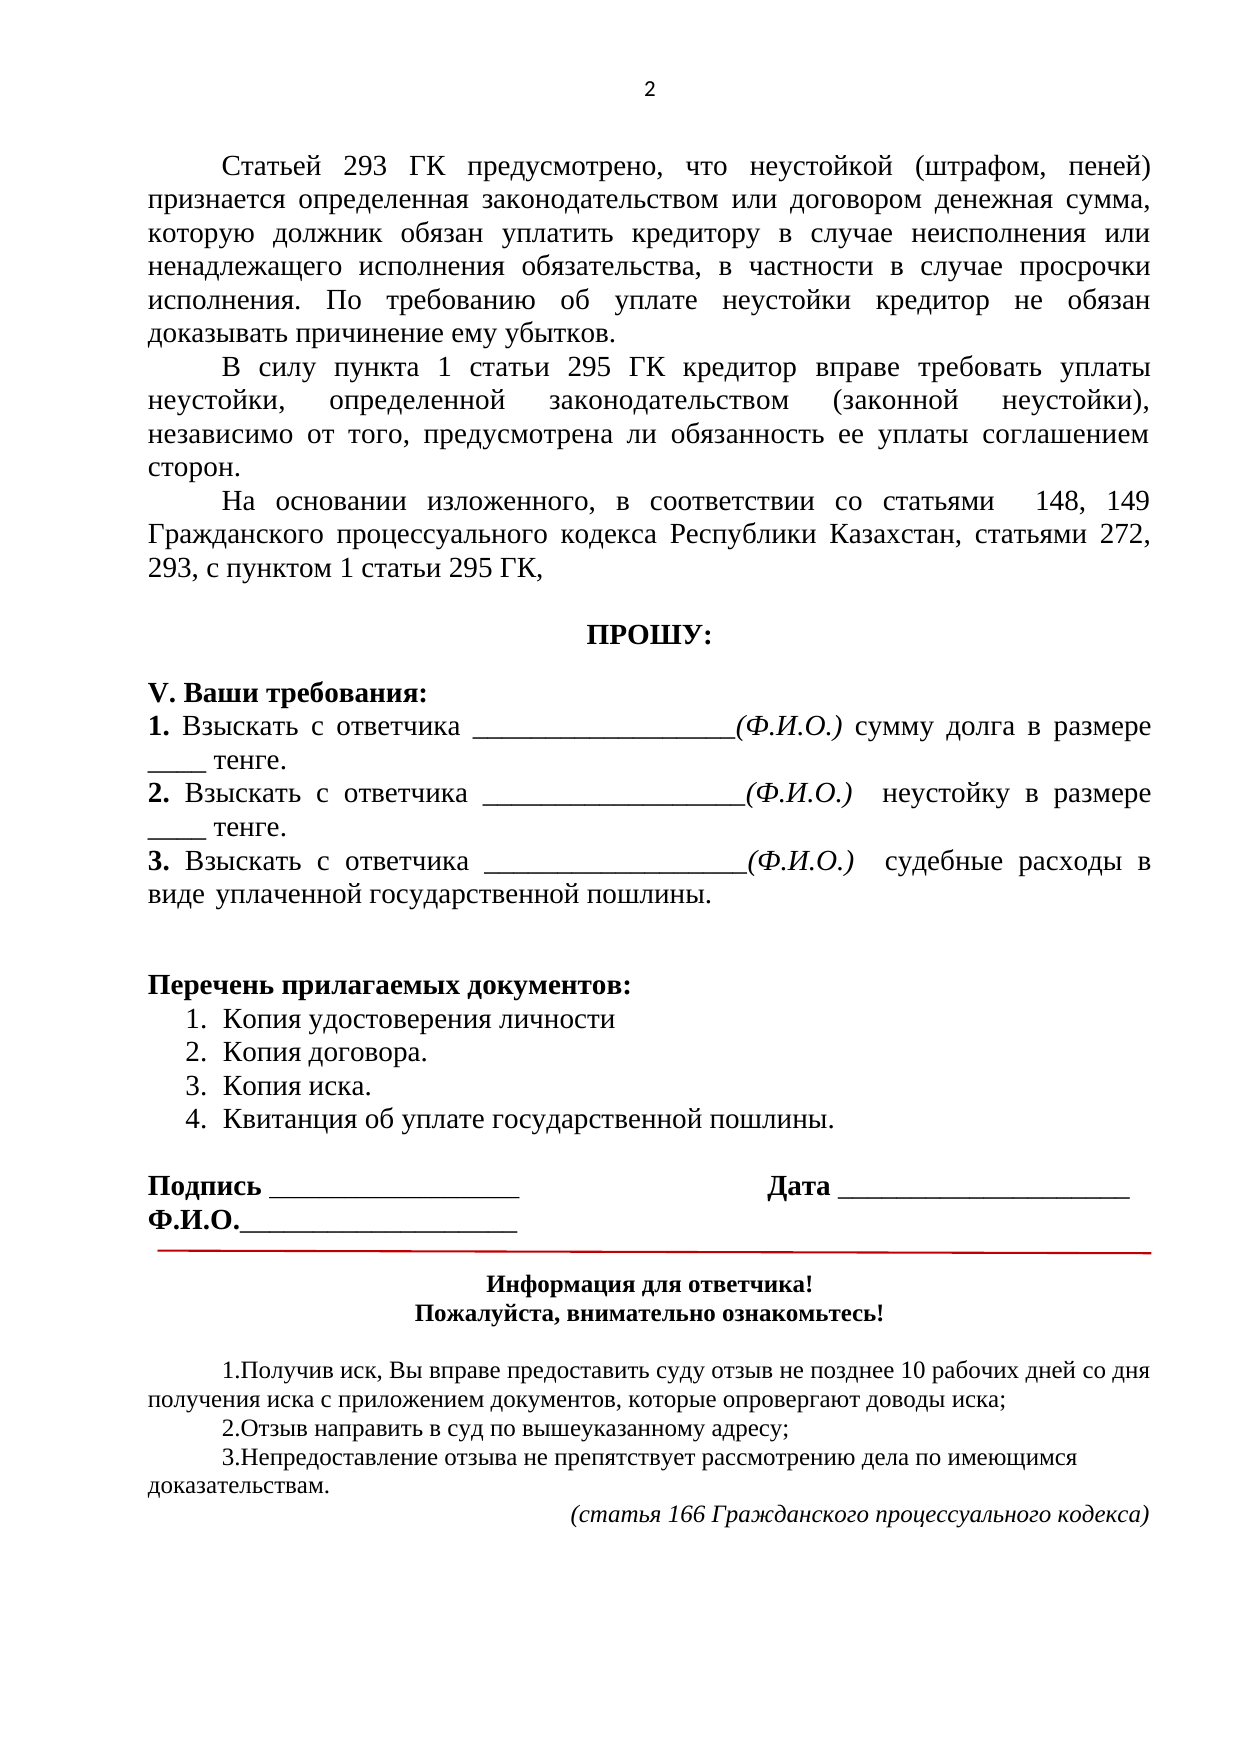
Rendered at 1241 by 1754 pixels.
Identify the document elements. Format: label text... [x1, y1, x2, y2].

text 3. Взыскать с ответчика __________________(Ф.И.О.) судебные расходы в виде уплаченной государственной пошлины. [148, 843, 1152, 910]
text 2. Взыскать с ответчика __________________(Ф.И.О.) неустойку в размере ____ тенге. [148, 776, 1152, 843]
text 1. Взыскать с ответчика __________________(Ф.И.О.) сумму долга в размере ____ тенге. [148, 708, 1152, 776]
text V. Ваши требования: [148, 675, 1152, 708]
text 3.Непредоставление отзыва не препятствует рассмотрению дела по имеющимся доказательствам. [148, 1442, 1152, 1499]
text 2.Отзыв направить в суд по вышеуказанному адресу; [148, 1413, 1152, 1442]
text (статья 166 Гражданского процессуального кодекса) [148, 1499, 1152, 1528]
list Копия договора. [185, 1034, 1152, 1068]
text Ф.И.О.___________________ [148, 1202, 1152, 1236]
text Подпись ____________________ Дата ____________________ [148, 1168, 1152, 1202]
list Копия иска. [185, 1068, 1152, 1101]
list Квитанция об уплате государственной пошлины. [185, 1101, 1152, 1135]
text Пожалуйста, внимательно ознакомьтесь! [148, 1298, 1152, 1327]
text В силу пункта 1 статьи 295 ГК кредитор вправе требовать уплаты неустойки, определенной законодательством (законной неустойки), независимо от того, предусмотрена ли обязанность ее уплаты соглашением сторон. [148, 349, 1152, 483]
list Копия удостоверения личности [185, 1001, 1152, 1034]
text На основании изложенного, в соответствии со статьями 148, 149 Гражданского процессуального кодекса Республики Казахстан, статьями 272, 293, с пунктом 1 статьи 295 ГК, [148, 483, 1152, 584]
text Информация для ответчика! [148, 1269, 1152, 1298]
text 1.Получив иск, Вы вправе предоставить суду отзыв не позднее 10 рабочих дней со дня получения иска с приложением документов, которые опровергают доводы иска; [148, 1355, 1152, 1413]
text Статьей 293 ГК предусмотрено, что неустойкой (штрафом, пеней) признается определенная законодательством или договором денежная сумма, которую должник обязан уплатить кредитору в случае неисполнения или ненадлежащего исполнения обязательства, в частности в случае просрочки исполнения. По требованию об уплате неустойки кредитор не обязан доказывать причинение ему убытков. [148, 148, 1152, 349]
text ПРОШУ: [148, 617, 1152, 651]
text Перечень прилагаемых документов: [148, 967, 1152, 1001]
